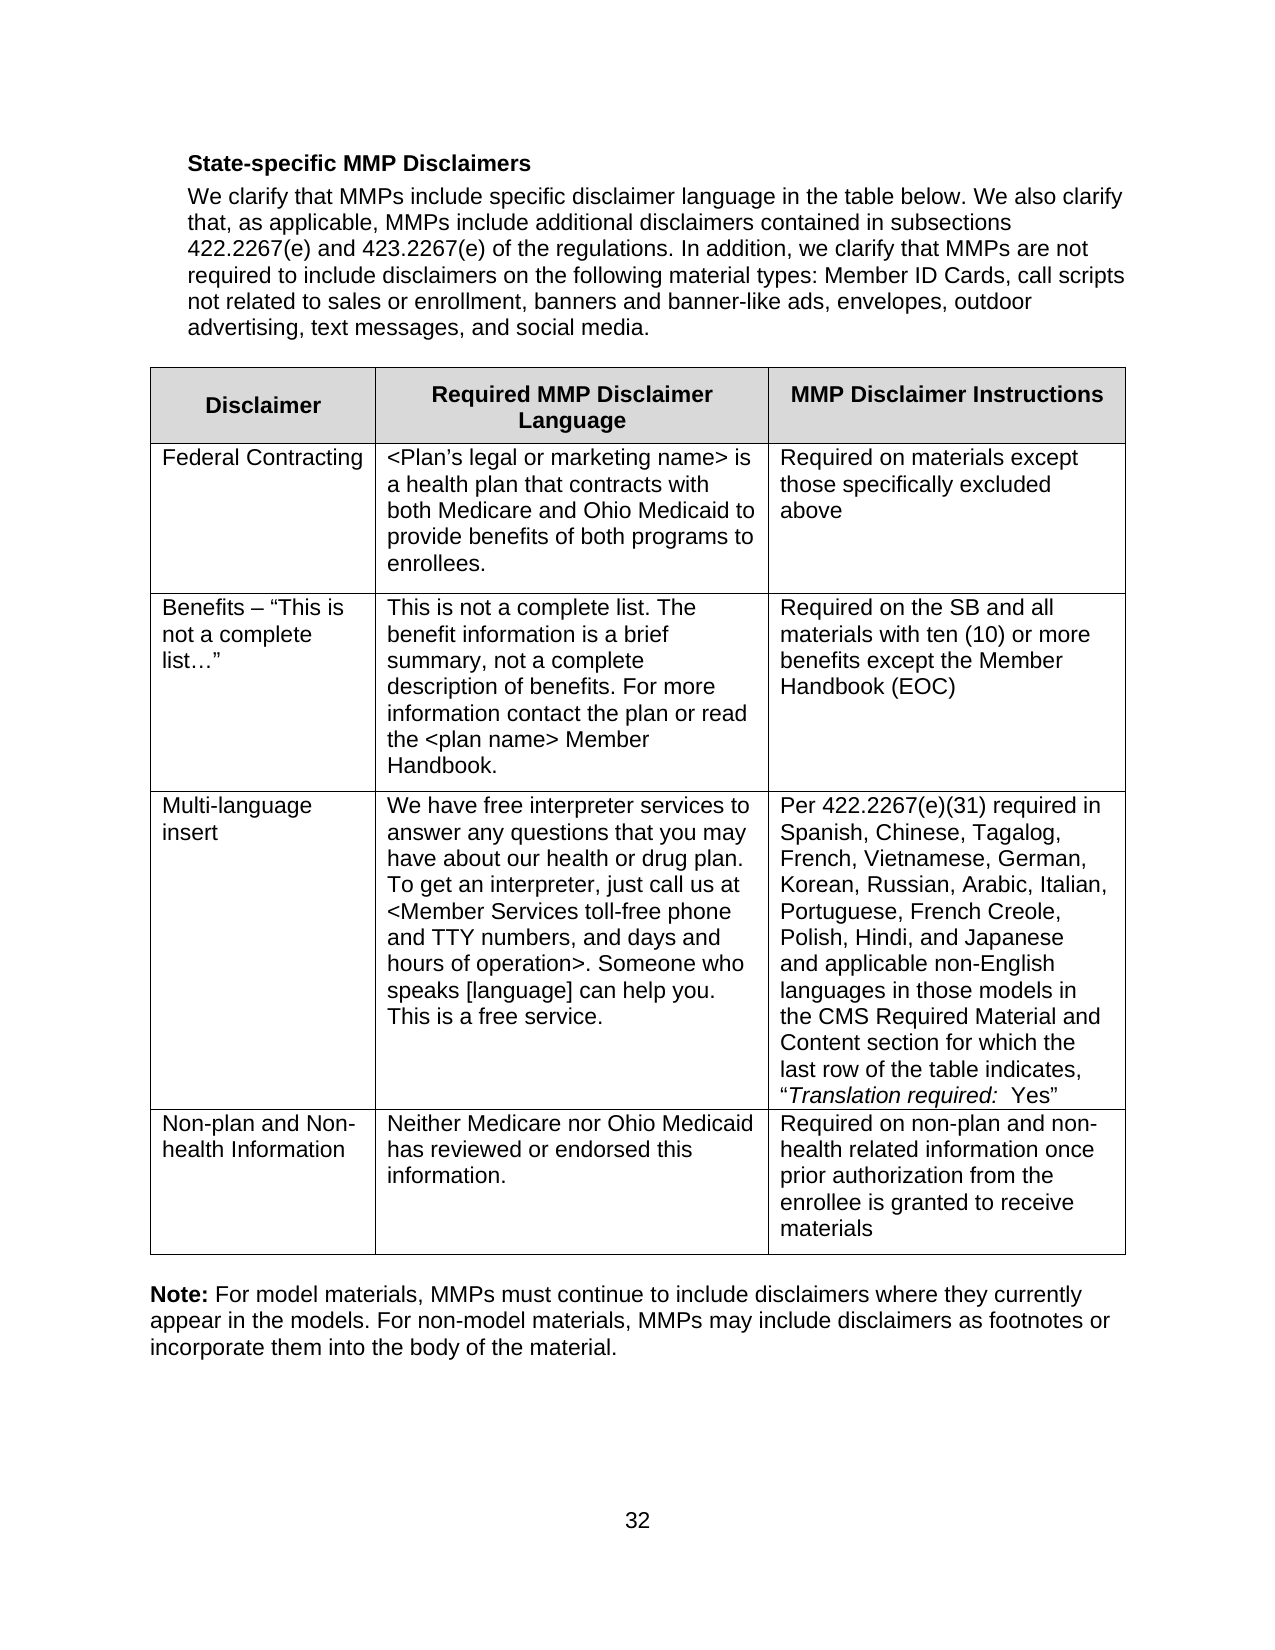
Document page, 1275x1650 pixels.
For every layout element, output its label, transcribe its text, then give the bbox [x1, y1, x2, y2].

table_cell Non-plan and Non-health Information [151, 1110, 375, 1254]
subtitle State-specific MMP Disclaimers [187, 150, 1125, 176]
table_cell Benefits – “This is not a complete list…” [151, 594, 375, 791]
table_cell <Plan’s legal or marketing name> is a health plan that contracts with both Medicare and Ohio Medicaid to provide benefits of both programs to enrollees. [376, 444, 768, 593]
table_cell Required on the SB and all materials with ten (10) or more benefits except the Member Handbook (EOC) [769, 594, 1125, 791]
table_cell We have free interpreter services to answer any questions that you may have about our health or drug plan. To get an interpreter, just call us at <Member Services toll-free phone and TTY numbers, and days and hours of operation>. Someone who speaks [language] can help you. This is a free service. [376, 792, 768, 1108]
table_header Required MMP Disclaimer Language [376, 368, 768, 443]
text We clarify that MMPs include specific disclaimer language in the table below. We also clarify that, as applicable, MMPs include additional disclaimers contained in subsections 422.2267(e) and 423.2267(e) of the regulations. In addition, we clarify that MMPs are not required to include disclaimers on the following material types: Member ID Cards, call scripts not related to sales or enrollment, banners and banner-like ads, envelopes, outdoor advertising, text messages, and social media. [187, 183, 1125, 341]
text Note: For model materials, MMPs must continue to include disclaimers where they currently appear in the models. For non-model materials, MMPs may include disclaimers as footnotes or incorporate them into the body of the material. [150, 1281, 1125, 1360]
table_header MMP Disclaimer Instructions [769, 368, 1125, 443]
table_cell Per 422.2267(e)(31) required in Spanish, Chinese, Tagalog, French, Vietnamese, German, Korean, Russian, Arabic, Italian, Portuguese, French Creole, Polish, Hindi, and Japanese and applicable non-English languages in those models in the CMS Required Material and Content section for which the last row of the table indicates, “Translation required: Yes” [769, 792, 1125, 1108]
table_cell Neither Medicare nor Ohio Medicaid has reviewed or endorsed this information. [376, 1110, 768, 1254]
table_cell Required on non-plan and non-health related information once prior authorization from the enrollee is granted to receive materials [769, 1110, 1125, 1254]
table_cell This is not a complete list. The benefit information is a brief summary, not a complete description of benefits. For more information contact the plan or read the <plan name> Member Handbook. [376, 594, 768, 791]
table_header Disclaimer [151, 368, 375, 443]
table_cell Required on materials except those specifically excluded above [769, 444, 1125, 593]
table_cell Multi-language insert [151, 792, 375, 1108]
table_cell Federal Contracting [151, 444, 375, 593]
